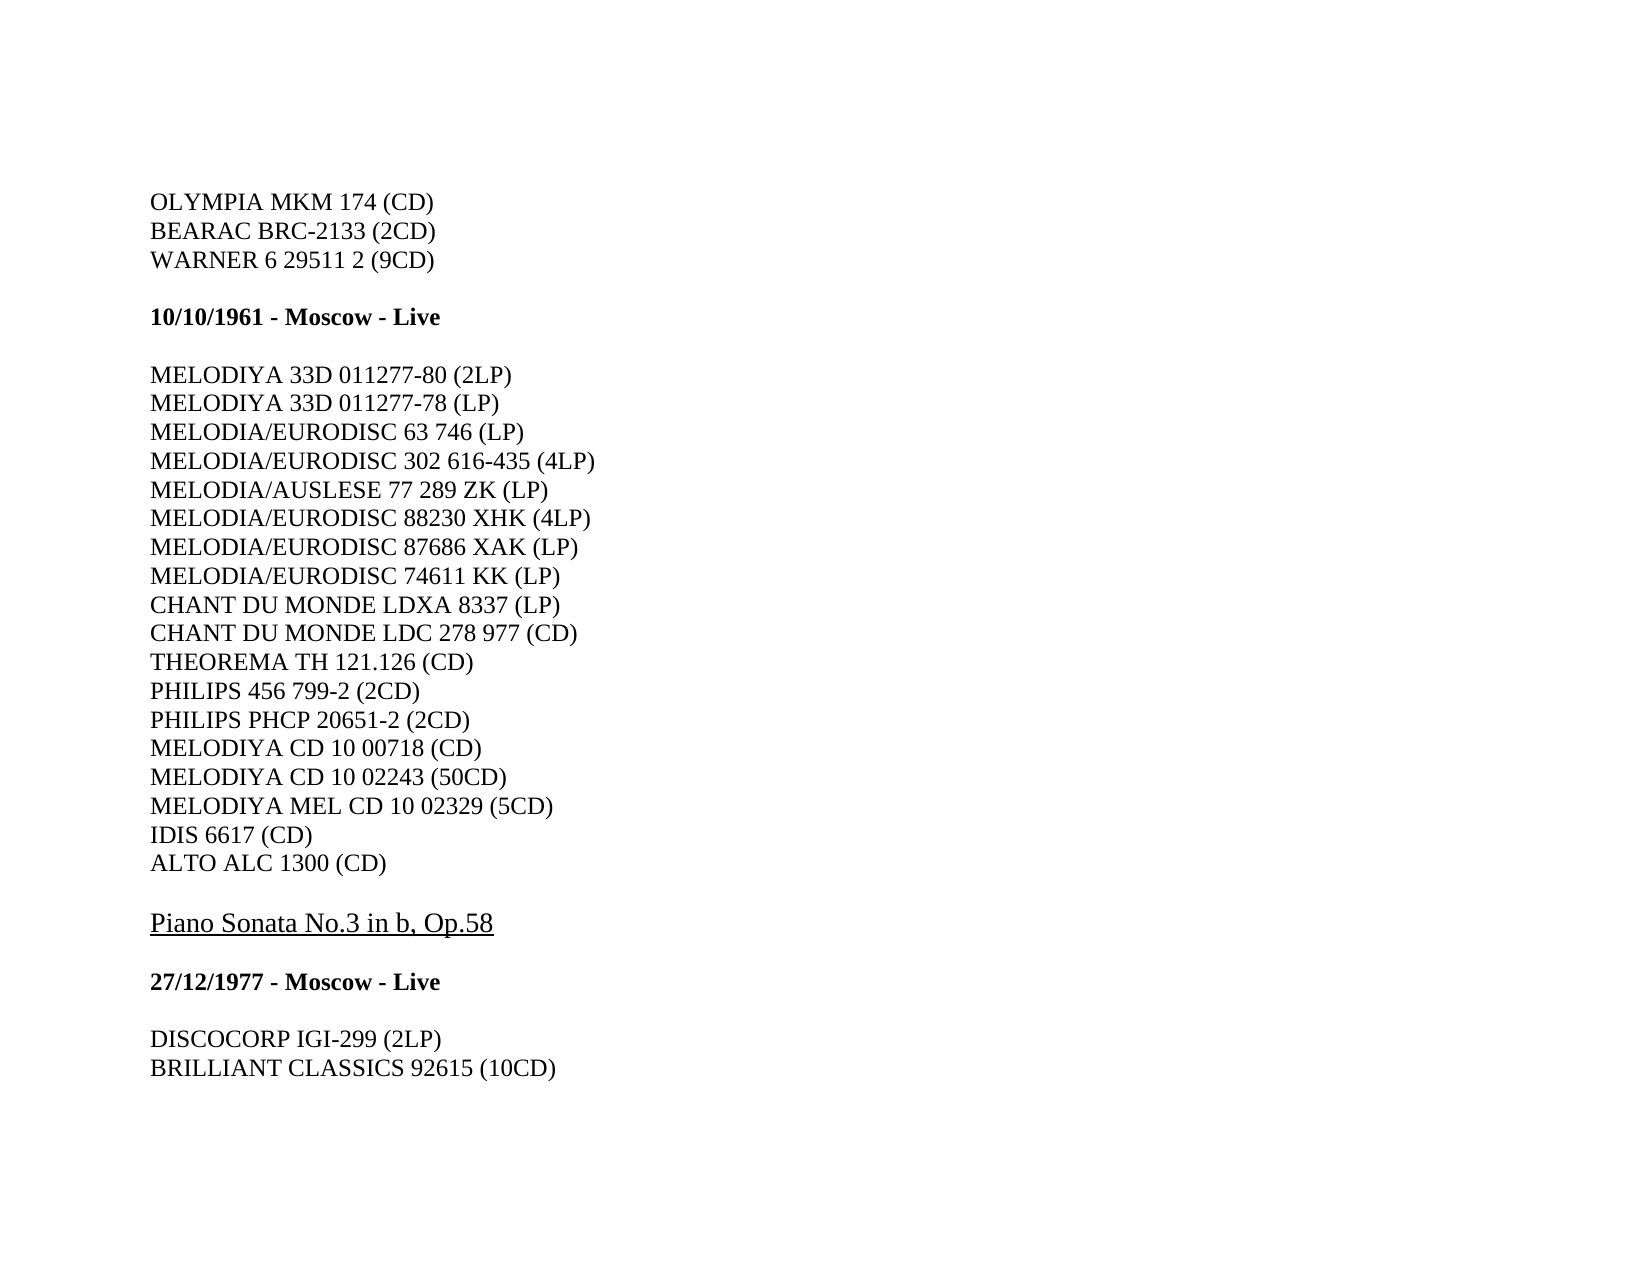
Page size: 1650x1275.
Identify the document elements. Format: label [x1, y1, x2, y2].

text [150, 187, 1500, 1082]
